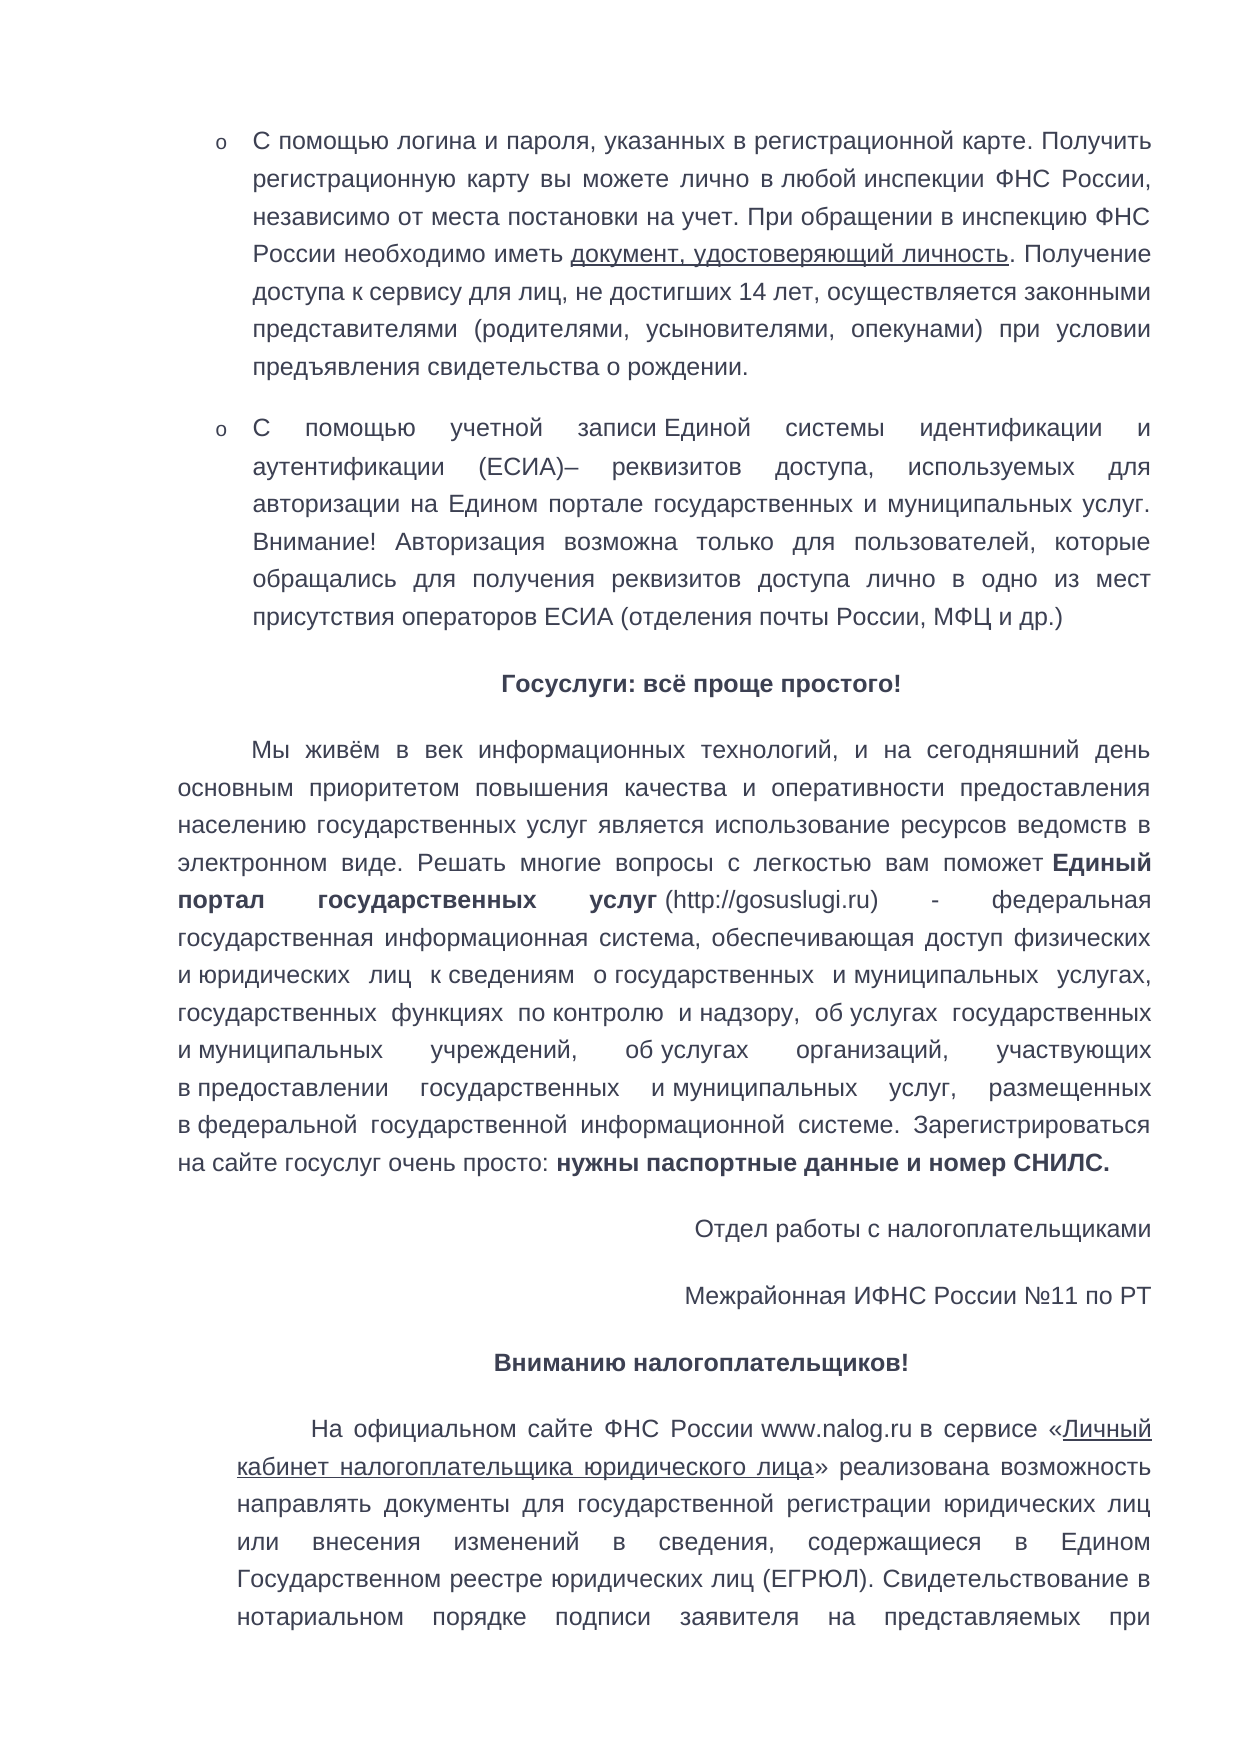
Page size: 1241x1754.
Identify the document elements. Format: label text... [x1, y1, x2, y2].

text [237, 1406, 1152, 1631]
list С помощью логина и пароля, указанных в регистрационной карте. Получить регистрационную карту вы можете лично в любой инспекции ФНС России, независимо от места постановки на учет. При обращении в инспекцию ФНС России необходимо иметь документ, удостоверяющий личность. Получение доступа к сервису для лиц, не достигших 14 лет, осуществляется законными представителями (родителями, усыновителями, опекунами) при условии предъявления свидетельства о рождении. [215, 118, 1152, 381]
text Вниманию налогоплательщиков! [177, 1339, 1152, 1376]
text Мы живём в век информационных технологий, и на сегодняшний день основным приоритетом повышения качества и оперативности предоставления населению государственных услуг является использование ресурсов ведомств в электронном виде. Решать многие вопросы с легкостью вам поможет Единый портал государственных услуг (http://gosuslugi.ru) - федеральная государственная информационная система, обеспечивающая доступ физических и юридических лиц к сведениям о государственных и муниципальных услугах, государственных функциях по контролю и надзору, об услугах государственных и муниципальных учреждений, об услугах организаций, участвующих в предоставлении государственных и муниципальных услуг, размещенных в федеральной государственной информационной системе. Зарегистрироваться на сайте госуслуг очень просто: нужны паспортные данные и номер СНИЛС. [177, 726, 1152, 1176]
list С помощью учетной записи Единой системы идентификации и аутентификации (ЕСИА)– реквизитов доступа, используемых для авторизации на Едином портале государственных и муниципальных услуг. Внимание! Авторизация возможна только для пользователей, которые обращались для получения реквизитов доступа лично в одно из мест присутствия операторов ЕСИА (отделения почты России, МФЦ и др.) [215, 406, 1152, 631]
text Отдел работы с налогоплательщиками [177, 1206, 1152, 1243]
text Госуслуги: всё проще простого! [177, 660, 1152, 697]
text Межрайонная ИФНС России №11 по РТ [177, 1272, 1152, 1310]
